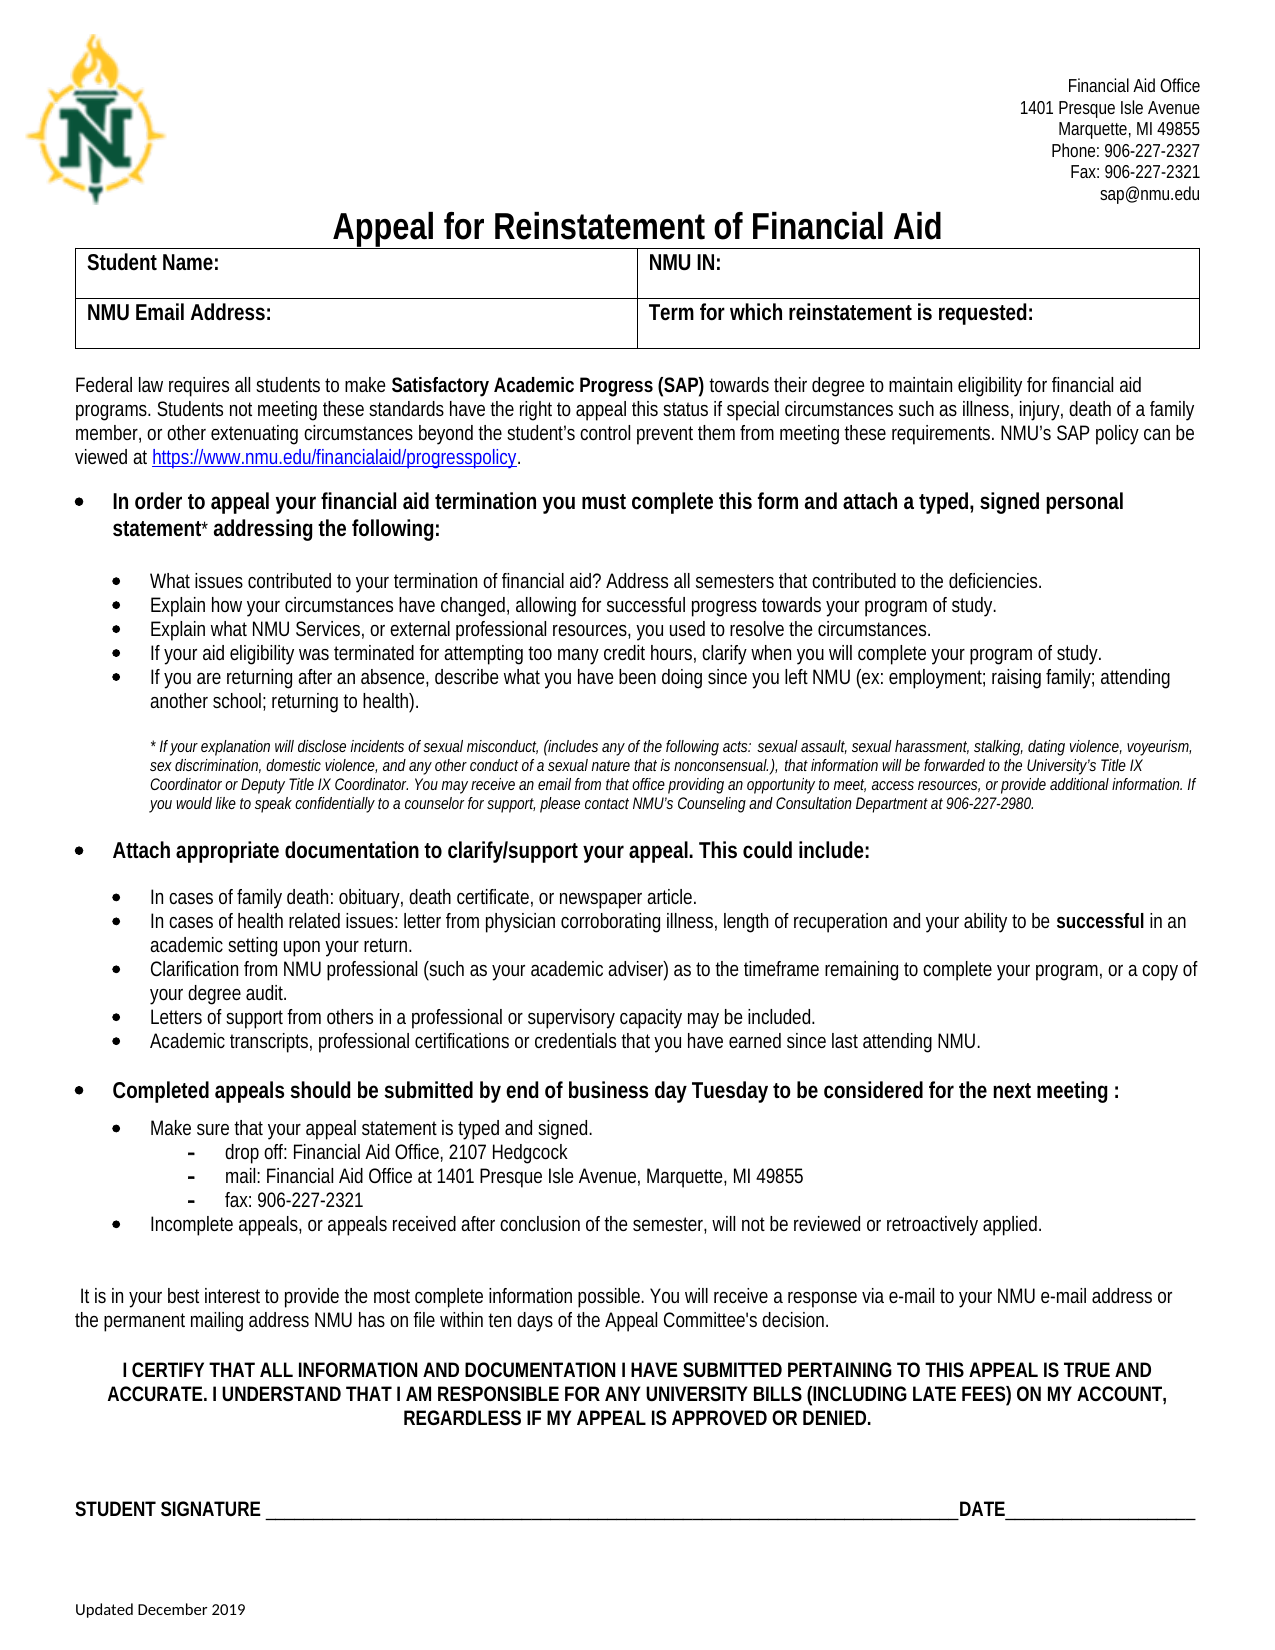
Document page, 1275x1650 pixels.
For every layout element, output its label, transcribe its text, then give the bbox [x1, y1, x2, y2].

list If your aid eligibility was terminated for attempting too many credit hours, clarify when you will complete your program of study. [112, 641, 1200, 665]
list Explain what NMU Services, or external professional resources, you used to resolve the circumstances. [112, 617, 1200, 641]
list Completed appeals should be submitted by end of business day Tuesday to be considered for the next meeting : [75, 1077, 1200, 1103]
text STUDENT SIGNATURE _________________________________________________________________________DATE____________________ [75, 1497, 1200, 1521]
list Academic transcripts, professional certifications or credentials that you have earned since last attending NMU. [112, 1029, 1200, 1053]
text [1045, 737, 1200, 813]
list mail: Financial Aid Office at 1401 Presque Isle Avenue, Marquette, MI 49855 [187, 1164, 1200, 1188]
text It is in your best interest to provide the most complete information possible. You will receive a response via e-mail to your NMU e-mail address or the permanent mailing address NMU has on file within ten days of the Appeal Committee's decision. [75, 1284, 1200, 1332]
list Clarification from NMU professional (such as your academic adviser) as to the timeframe remaining to complete your program, or a copy of your degree audit. [112, 957, 1200, 1005]
list Explain how your circumstances have changed, allowing for successful progress towards your program of study. [112, 593, 1200, 617]
table_header NMU IN: [638, 249, 1199, 298]
table_cell NMU Email Address: [76, 299, 637, 348]
list Incomplete appeals, or appeals received after conclusion of the semester, will not be reviewed or retroactively applied. [112, 1212, 1200, 1236]
table_cell Term for which reinstatement is requested: [638, 299, 1199, 348]
list In order to appeal your financial aid termination you must complete this form and attach a typed, signed personal statement* addressing the following: [75, 488, 1200, 569]
list Letters of support from others in a professional or supervisory capacity may be included. [112, 1005, 1200, 1029]
list fax: 906-227-2321 [187, 1188, 1200, 1212]
table_header Student Name: [76, 249, 637, 298]
list Attach appropriate documentation to clarify/support your appeal. This could include: [75, 837, 1200, 864]
picture [25, 34, 167, 205]
list In cases of health related issues: letter from physician corroborating illness, length of recuperation and your ability to be successful in an academic setting upon your return. [112, 909, 1200, 957]
list In cases of family death: obituary, death certificate, or newspaper article. [112, 885, 1200, 909]
list Make sure that your appeal statement is typed and signed. [112, 1116, 1200, 1140]
list What issues contributed to your termination of financial aid? Address all semesters that contributed to the deficiencies. [112, 569, 1200, 593]
list If you are returning after an absence, describe what you have been doing since you left NMU (ex: employment; raising family; attending another school; returning to health). [112, 665, 1200, 713]
list drop off: Financial Aid Office, 2107 Hedgcock [187, 1140, 1200, 1164]
text I CERTIFY THAT ALL INFORMATION AND DOCUMENTATION I HAVE SUBMITTED PERTAINING TO THIS APPEAL IS TRUE AND ACCURATE. I UNDERSTAND THAT I AM RESPONSIBLE FOR ANY UNIVERSITY BILLS (INCLUDING LATE FEES) ON MY ACCOUNT, REGARDLESS IF MY APPEAL IS APPROVED OR DENIED. [75, 1358, 1200, 1430]
text Appeal for Reinstatement of Financial Aid [75, 204, 1200, 247]
text Federal law requires all students to make Satisfactory Academic Progress (SAP) towards their degree to maintain eligibility for financial aid programs. Students not meeting these standards have the right to appeal this status if special circumstances such as illness, injury, death of a family member, or other extenuating circumstances beyond the student’s control prevent them from meeting these requirements. NMU’s SAP policy can be viewed at https://www.nmu.edu/financialaid/progresspolicy. [75, 373, 1200, 469]
